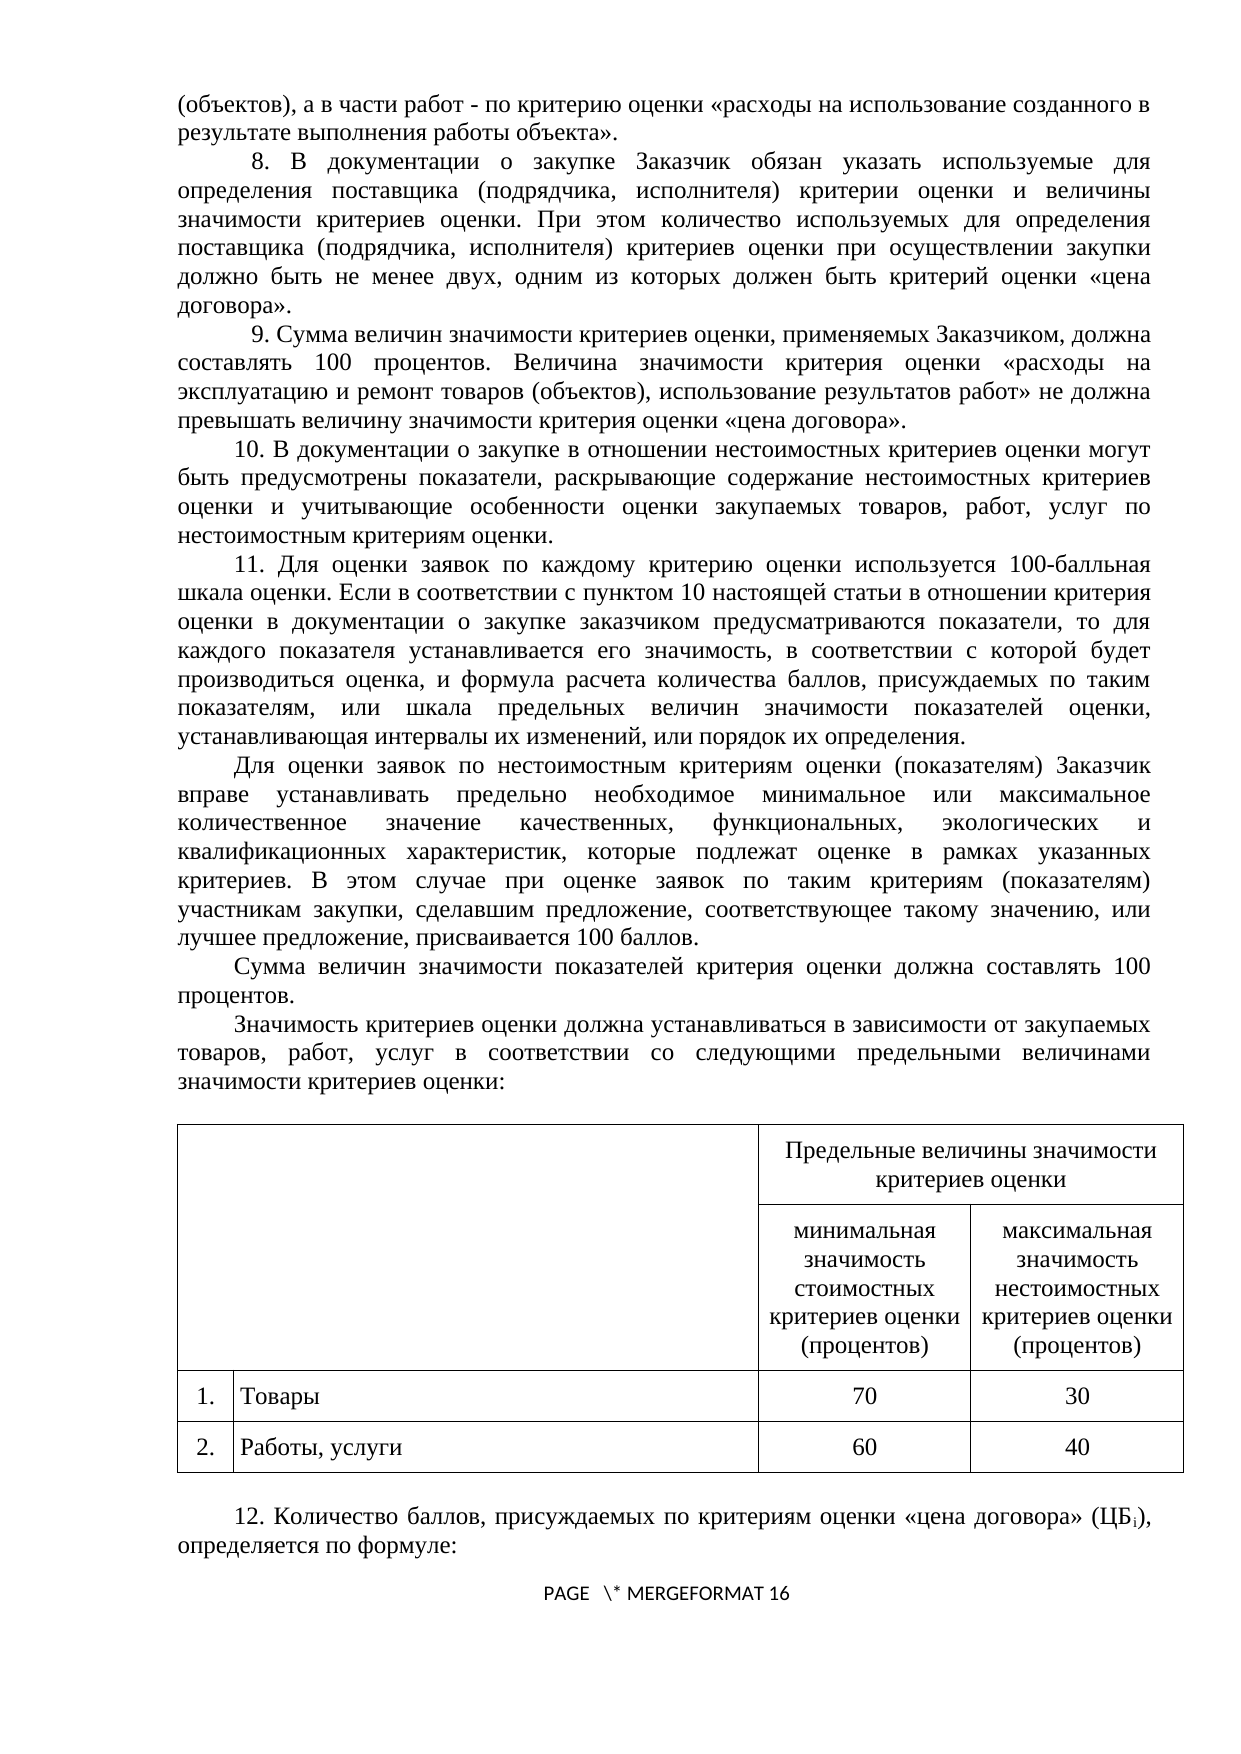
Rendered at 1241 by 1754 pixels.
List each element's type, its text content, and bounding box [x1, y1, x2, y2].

table_cell 30 [971, 1371, 1183, 1421]
text 8. В документации о закупке Заказчик обязан указать используемые для определения поставщика (подрядчика, исполнителя) критерии оценки и величины значимости критериев оценки. При этом количество используемых для определения поставщика (подрядчика, исполнителя) критериев оценки при осуществлении закупки должно быть не менее двух, одним из которых должен быть критерий оценки «цена договора». [177, 146, 1152, 319]
table_cell Товары [234, 1371, 758, 1421]
table_cell 40 [971, 1422, 1183, 1472]
table_cell максимальная значимость нестоимостных критериев оценки (процентов) [971, 1205, 1183, 1369]
table_cell 1. [178, 1371, 233, 1421]
text 9. Сумма величин значимости критериев оценки, применяемых Заказчиком, должна составлять 100 процентов. Величина значимости критерия оценки «расходы на эксплуатацию и ремонт товаров (объектов), использование результатов работ» не должна превышать величину значимости критерия оценки «цена договора». [177, 319, 1152, 434]
table_cell минимальная значимость стоимостных критериев оценки (процентов) [759, 1205, 970, 1369]
text Для оценки заявок по нестоимостным критериям оценки (показателям) Заказчик вправе устанавливать предельно необходимое минимальное или максимальное количественное значение качественных, функциональных, экологических и квалификационных характеристик, которые подлежат оценке в рамках указанных критериев. В этом случае при оценке заявок по таким критериям (показателям) участникам закупки, сделавшим предложение, соответствующее такому значению, или лучшее предложение, присваивается 100 баллов. [177, 750, 1152, 951]
table_cell 70 [759, 1371, 970, 1421]
text 12. Количество баллов, присуждаемых по критериям оценки «цена договора» (ЦБi), определяется по формуле: [177, 1501, 1152, 1559]
text 11. Для оценки заявок по каждому критерию оценки используется 100-балльная шкала оценки. Если в соответствии с пунктом 10 настоящей статьи в отношении критерия оценки в документации о закупке заказчиком предусматриваются показатели, то для каждого показателя устанавливается его значимость, в соответствии с которой будет производиться оценка, и формула расчета количества баллов, присуждаемых по таким показателям, или шкала предельных величин значимости показателей оценки, устанавливающая интервалы их изменений, или порядок их определения. [177, 549, 1152, 750]
text Сумма величин значимости показателей критерия оценки должна составлять 100 процентов. [177, 951, 1152, 1009]
text 10. В документации о закупке в отношении нестоимостных критериев оценки могут быть предусмотрены показатели, раскрывающие содержание нестоимостных критериев оценки и учитывающие особенности оценки закупаемых товаров, работ, услуг по нестоимостным критериям оценки. [177, 434, 1152, 549]
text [177, 89, 1152, 146]
table_cell 2. [178, 1422, 233, 1472]
table_cell 60 [759, 1422, 970, 1472]
text Значимость критериев оценки должна устанавливаться в зависимости от закупаемых товаров, работ, услуг в соответствии со следующими предельными величинами значимости критериев оценки: [177, 1009, 1152, 1095]
table_header [178, 1125, 758, 1369]
table_cell Работы, услуги [234, 1422, 758, 1472]
table_header Предельные величины значимости критериев оценки [759, 1125, 1183, 1203]
